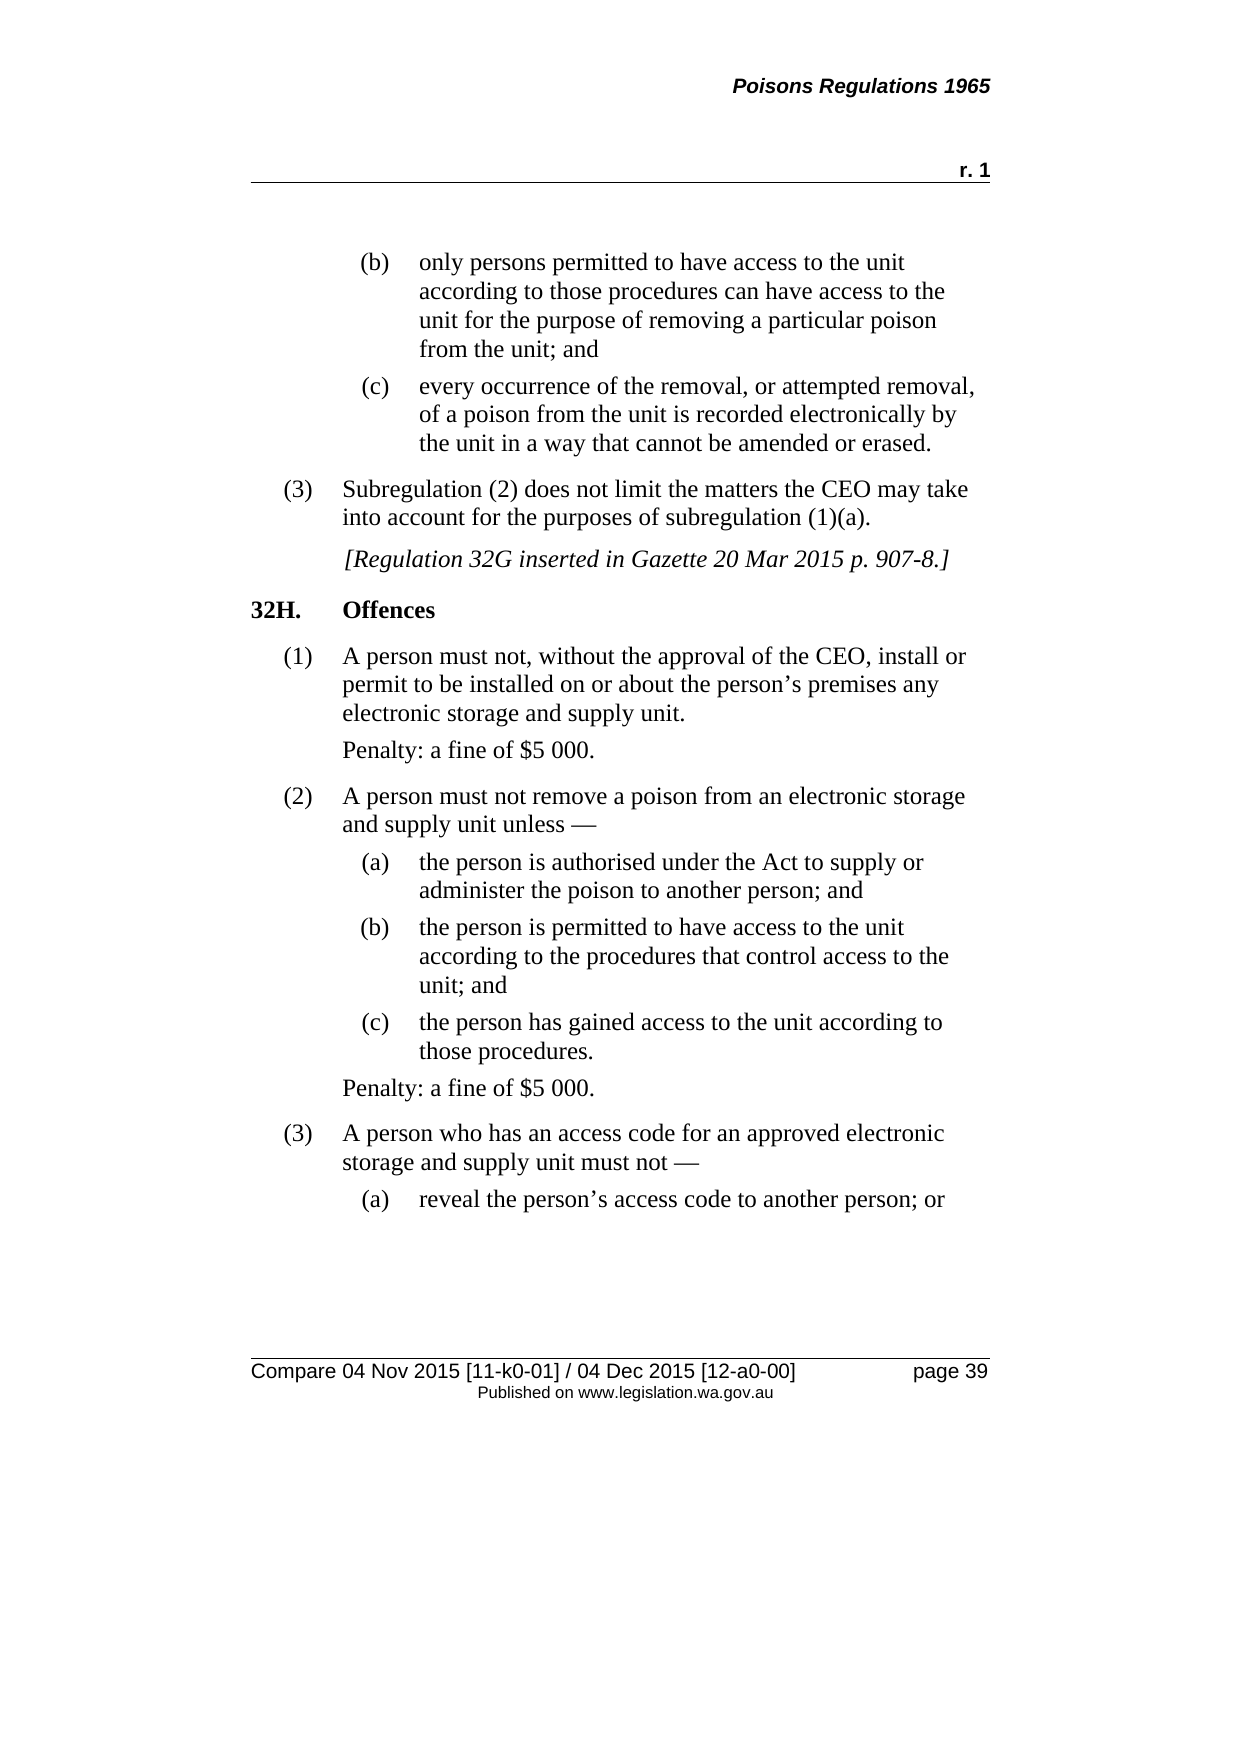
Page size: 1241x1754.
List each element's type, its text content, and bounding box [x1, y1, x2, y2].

text (2) A person must not remove a poison from an electronic storage and supply unit unless — [251, 781, 990, 838]
text (c) the person has gained access to the unit according to those procedures. [251, 1007, 990, 1064]
subtitle 32H. Offences [251, 595, 990, 624]
text (3) Subregulation (2) does not limit the matters the CEO may take into account for the purposes of subregulation (1)(a). [251, 474, 990, 531]
text (1) A person must not, without the approval of the CEO, install or permit to be installed on or about the person’s premises any electronic storage and supply unit. [251, 641, 990, 727]
text (a) reveal the person’s access code to another person; or [251, 1184, 990, 1213]
text (b) only persons permitted to have access to the unit according to those procedures can have access to the unit for the purpose of removing a particular poison from the unit; and [251, 247, 990, 362]
text (a) the person is authorised under the Act to supply or administer the poison to another person; and [251, 847, 990, 904]
text (c) every occurrence of the removal, or attempted removal, of a poison from the unit is recorded electronically by the unit in a way that cannot be amended or erased. [251, 371, 990, 457]
text (b) the person is permitted to have access to the unit according to the procedures that control access to the unit; and [251, 912, 990, 999]
text Penalty: a fine of $5 000. [251, 1073, 990, 1102]
text (3) A person who has an access code for an approved electronic storage and supply unit must not — [251, 1118, 990, 1176]
text [Regulation 32G inserted in Gazette 20 Mar 2015 p. 907-8.] [251, 544, 990, 572]
text Penalty: a fine of $5 000. [251, 735, 990, 764]
